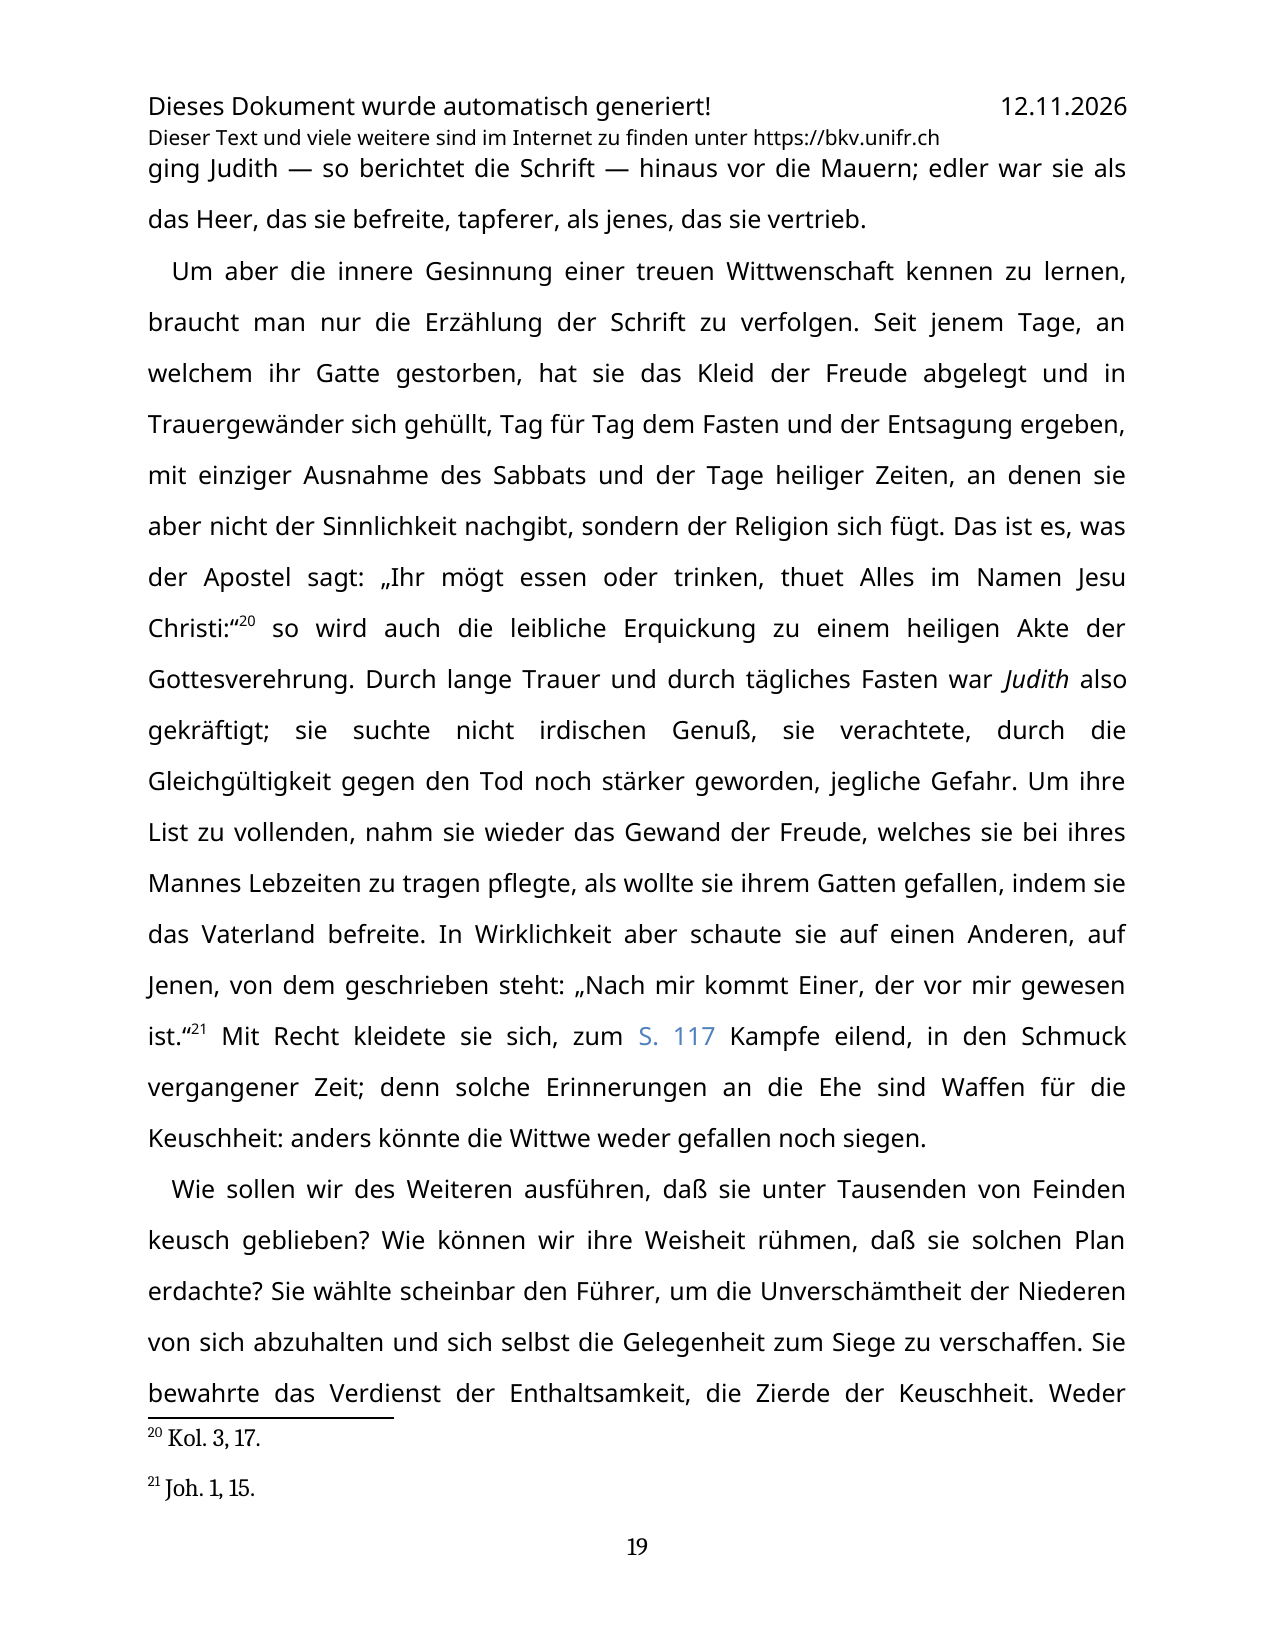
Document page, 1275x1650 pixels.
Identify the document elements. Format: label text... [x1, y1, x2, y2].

text Um aber die innere Gesinnung einer treuen Wittwenschaft kennen zu lernen, braucht man nur die Erzählung der Schrift zu verfolgen. Seit jenem Tage, an welchem ihr Gatte gestorben, hat sie das Kleid der Freude abgelegt und in Trauergewänder sich gehüllt, Tag für Tag dem Fasten und der Entsagung ergeben, mit einziger Ausnahme des Sabbats und der Tage heiliger Zeiten, an denen sie aber nicht der Sinnlichkeit nachgibt, sondern der Religion sich fügt. Das ist es, was der Apostel sagt: „Ihr mögt essen oder trinken, thuet Alles im Namen Jesu Christi:“ so wird auch die leibliche Erquickung zu einem heiligen Akte der Gottesverehrung. Durch lange Trauer und durch tägliches Fasten war Judith also gekräftigt; sie suchte nicht irdischen Genuß, sie verachtete, durch die Gleichgültigkeit gegen den Tod noch stärker geworden, jegliche Gefahr. Um ihre List zu vollenden, nahm sie wieder das Gewand der Freude, welches sie bei ihres Mannes Lebzeiten zu tragen pflegte, als wollte sie ihrem Gatten gefallen, indem sie das Vaterland befreite. In Wirklichkeit aber schaute sie auf einen Anderen, auf Jenen, von dem geschrieben steht: „Nach mir kommt Einer, der vor mir gewesen ist.“ Mit Recht kleidete sie sich, zum S. 117 Kampfe eilend, in den Schmuck vergangener Zeit; denn solche Erinnerungen an die Ehe sind Waffen für die Keuschheit: anders könnte die Wittwe weder gefallen noch siegen. [148, 253, 1127, 1155]
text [148, 151, 1127, 236]
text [148, 1172, 1127, 1410]
